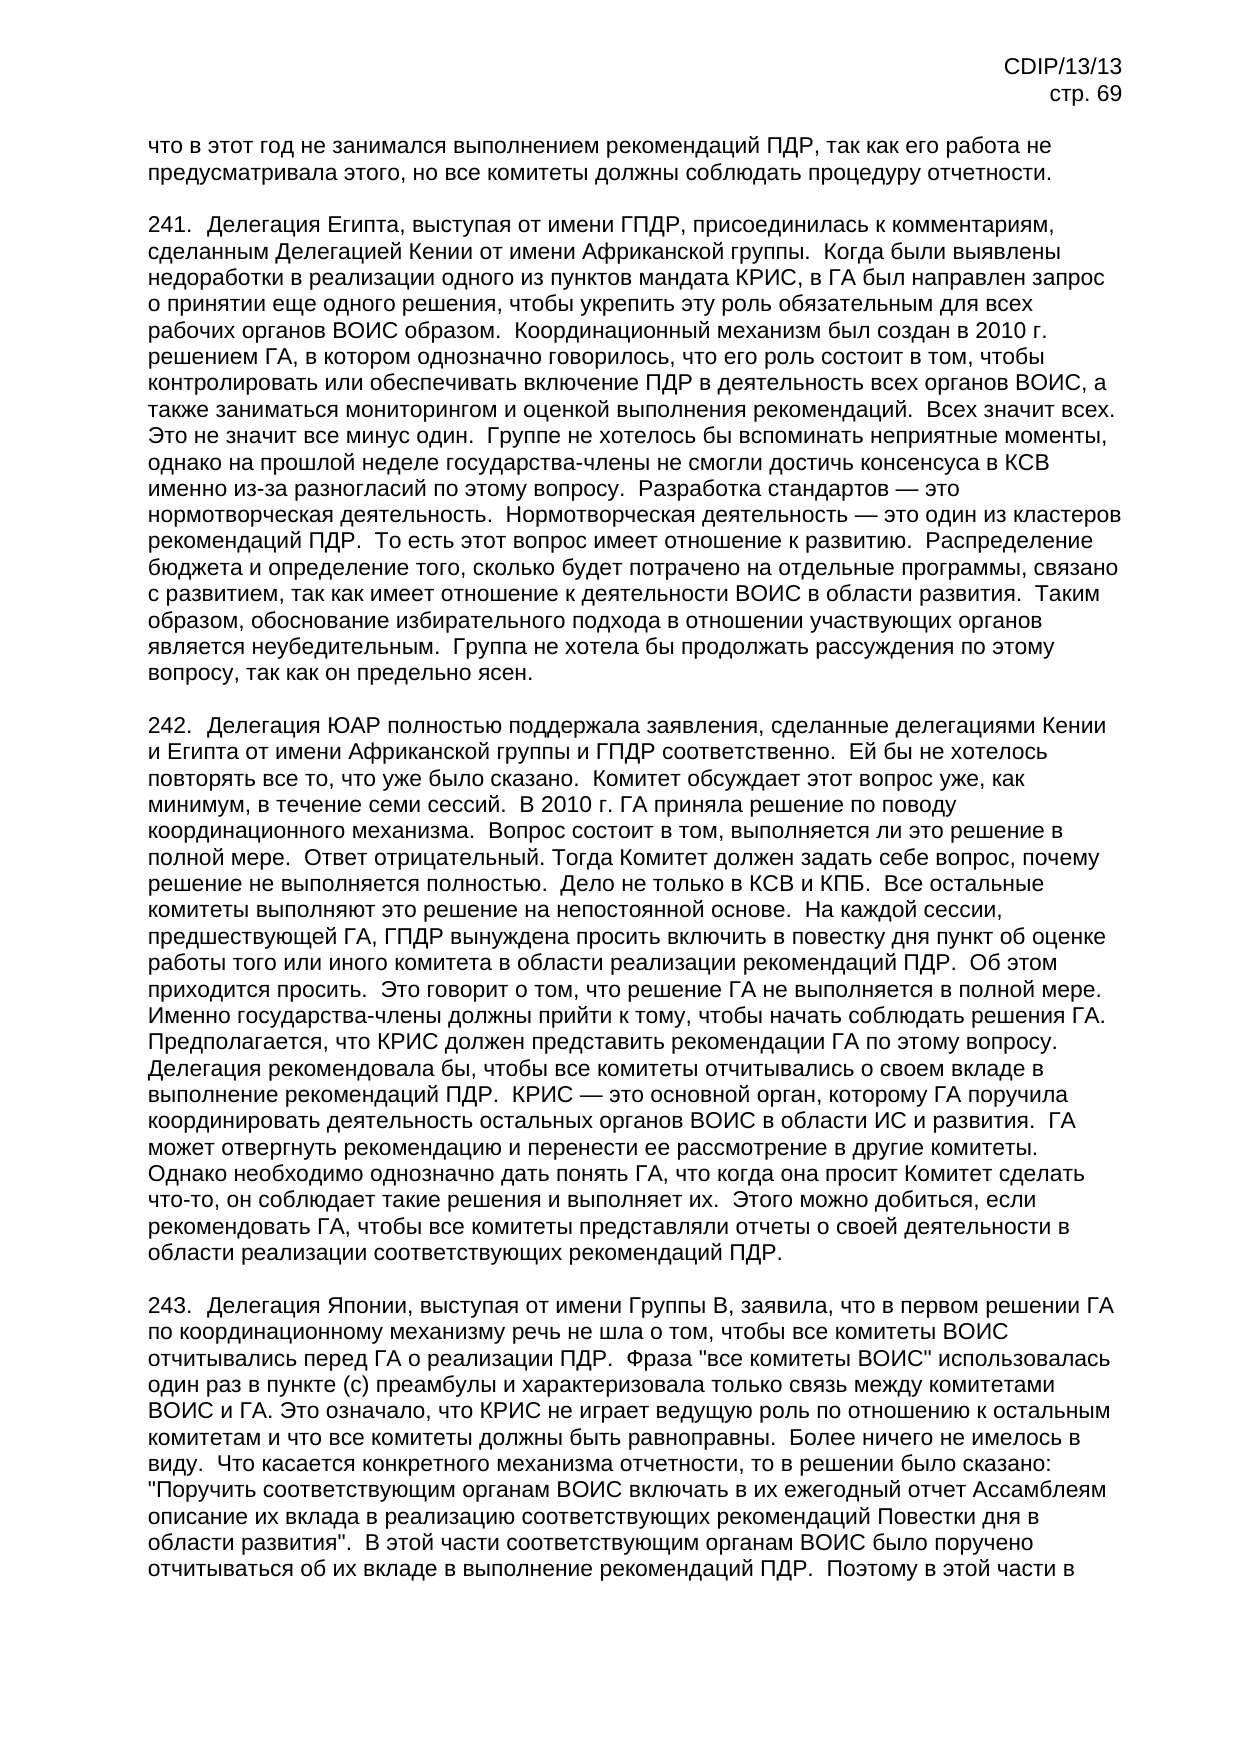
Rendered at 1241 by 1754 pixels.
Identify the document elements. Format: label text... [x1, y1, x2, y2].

list Делегация ЮАР полностью поддержала заявления, сделанные делегациями Кении и Египта от имени Африканской группы и ГПДР соответственно. Ей бы не хотелось повторять все то, что уже было сказано. Комитет обсуждает этот вопрос уже, как минимум, в течение семи сессий. В 2010 г. ГА приняла решение по поводу координационного механизма. Вопрос состоит в том, выполняется ли это решение в полной мере. Ответ отрицательный. Тогда Комитет должен задать себе вопрос, почему решение не выполняется полностью. Дело не только в КСВ и КПБ. Все остальные комитеты выполняют это решение на непостоянной основе. На каждой сессии, предшествующей ГА, ГПДР вынуждена просить включить в повестку дня пункт об оценке работы того или иного комитета в области реализации рекомендаций ПДР. Об этом приходится просить. Это говорит о том, что решение ГА не выполняется в полной мере. Именно государства-члены должны прийти к тому, чтобы начать соблюдать решения ГА. Предполагается, что КРИС должен представить рекомендации ГА по этому вопросу. Делегация рекомендовала бы, чтобы все комитеты отчитывались о своем вкладе в выполнение рекомендаций ПДР. КРИС — это основной орган, которому ГА поручила координировать деятельность остальных органов ВОИС в области ИС и развития. ГА может отвергнуть рекомендацию и перенести ее рассмотрение в другие комитеты. Однако необходимо однозначно дать понять ГА, что когда она просит Комитет сделать что-то, он соблюдает такие решения и выполняет их. Этого можно добиться, если рекомендовать ГА, чтобы все комитеты представляли отчеты о своей деятельности в области реализации соответствующих рекомендаций ПДР. [148, 712, 1122, 1265]
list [148, 132, 1122, 185]
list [148, 1292, 1122, 1582]
list Делегация Египта, выступая от имени ГПДР, присоединилась к комментариям, сделанным Делегацией Кении от имени Африканской группы. Когда были выявлены недоработки в реализации одного из пунктов мандата КРИС, в ГА был направлен запрос о принятии еще одного решения, чтобы укрепить эту роль обязательным для всех рабочих органов ВОИС образом. Координационный механизм был создан в 2010 г. решением ГА, в котором однозначно говорилось, что его роль состоит в том, чтобы контролировать или обеспечивать включение ПДР в деятельность всех органов ВОИС, а также заниматься мониторингом и оценкой выполнения рекомендаций. Всех значит всех. Это не значит все минус один. Группе не хотелось бы вспоминать неприятные моменты, однако на прошлой неделе государства-члены не смогли достичь консенсуса в КСВ именно из-за разногласий по этому вопросу. Разработка стандартов — это нормотворческая деятельность. Нормотворческая деятельность — это один из кластеров рекомендаций ПДР. То есть этот вопрос имеет отношение к развитию. Распределение бюджета и определение того, сколько будет потрачено на отдельные программы, связано с развитием, так как имеет отношение к деятельности ВОИС в области развития. Таким образом, обоснование избирательного подхода в отношении участвующих органов является неубедительным. Группа не хотела бы продолжать рассуждения по этому вопросу, так как он предельно ясен. [148, 211, 1122, 686]
